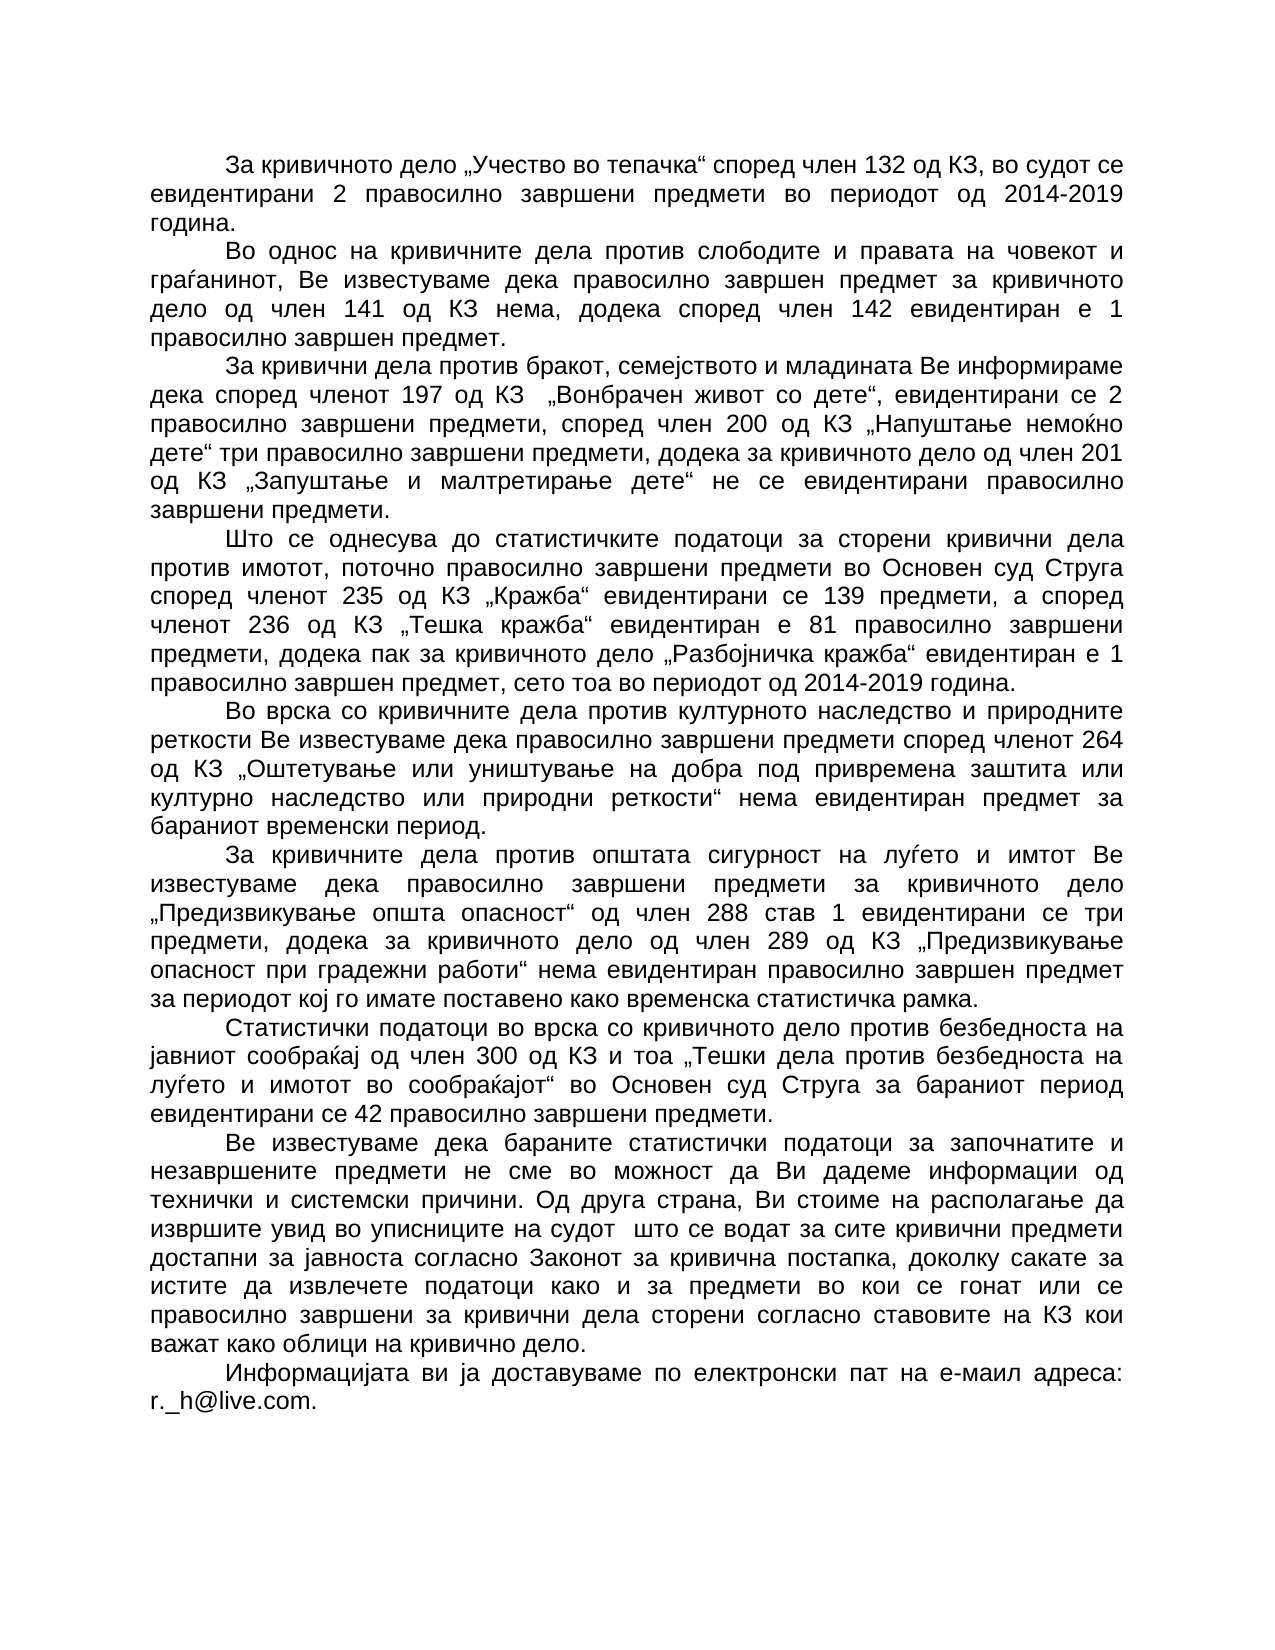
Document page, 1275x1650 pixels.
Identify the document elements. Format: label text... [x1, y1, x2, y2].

text Информацијата ви ја доставуваме по електронски пат на е-маил адреса: r._h@live.com. [150, 1357, 1125, 1415]
text За кривичните дела против општата сигурност на луѓето и имтот Ве известуваме дека правосилно завршени предмети за кривичното дело „Предизвикување општа опасност“ од член 288 став 1 евидентирани се три предмети, додека за кривичното дело од член 289 од КЗ „Предизвикување опасност при градежни работи“ нема евидентиран правосилно завршен предмет за периодот кој го имате поставено како временска статистичка рамка. [150, 840, 1125, 1012]
text Ве известуваме дека бараните статистички податоци за започнатите и незавршените предмети не сме во можност да Ви дадеме информации од технички и системски причини. Од друга страна, Ви стоиме на располагање да извршите увид во уписниците на судот што се водат за сите кривични предмети достапни за јавноста согласно Законот за кривична постапка, доколку сакате за истите да извлечете податоци како и за предмети во кои се гонат или се правосилно завршени за кривични дела сторени согласно ставовите на КЗ кои важат како облици на кривично дело. [150, 1127, 1125, 1357]
text За кривичното дело „Учество во тепачка“ според член 132 од КЗ, во судот се евидентирани 2 правосилно завршени предмети во периодот од 2014-2019 година. [150, 150, 1125, 236]
text За кривични дела против бракот, семејството и младината Ве информираме дека според членот 197 од КЗ „Вонбрачен живот со дете“, евидентирани се 2 правосилно завршени предмети, според член 200 од КЗ „Напуштање немоќно дете“ три правосилно завршени предмети, додека за кривичното дело од член 201 од КЗ „Запуштање и малтретирање дете“ не се евидентирани правосилно завршени предмети. [150, 351, 1125, 524]
text Во врска со кривичните дела против културното наследство и природните реткости Ве известуваме дека правосилно завршени предмети според членот 264 од КЗ „Оштетување или уништување на добра под привремена заштита или културно наследство или природни реткости“ нема евидентиран предмет за бараниот временски период. [150, 696, 1125, 840]
text Што се однесува до статистичките податоци за сторени кривични дела против имотот, поточно правосилно завршени предмети во Основен суд Струга според членот 235 од КЗ „Кражба“ евидентирани се 139 предмети, а според членот 236 од КЗ „Тешка кражба“ евидентиран е 81 правосилно завршени предмети, додека пак за кривичното дело „Разбојничка кражба“ евидентиран е 1 правосилно завршен предмет, сето тоа во периодот од 2014-2019 година. [150, 524, 1125, 696]
text Статистички податоци во врска со кривичното дело против безбедноста на јавниот сообраќај од член 300 од КЗ и тоа „Тешки дела против безбедноста на луѓето и имотот во сообраќајот“ во Основен суд Струга за бараниот период евидентирани се 42 правосилно завршени предмети. [150, 1012, 1125, 1127]
text Во однос на кривичните дела против слободите и правата на човекот и граѓанинот, Ве известуваме дека правосилно завршен предмет за кривичното дело од член 141 од КЗ нема, додека според член 142 евидентиран е 1 правосилно завршен предмет. [150, 236, 1125, 351]
